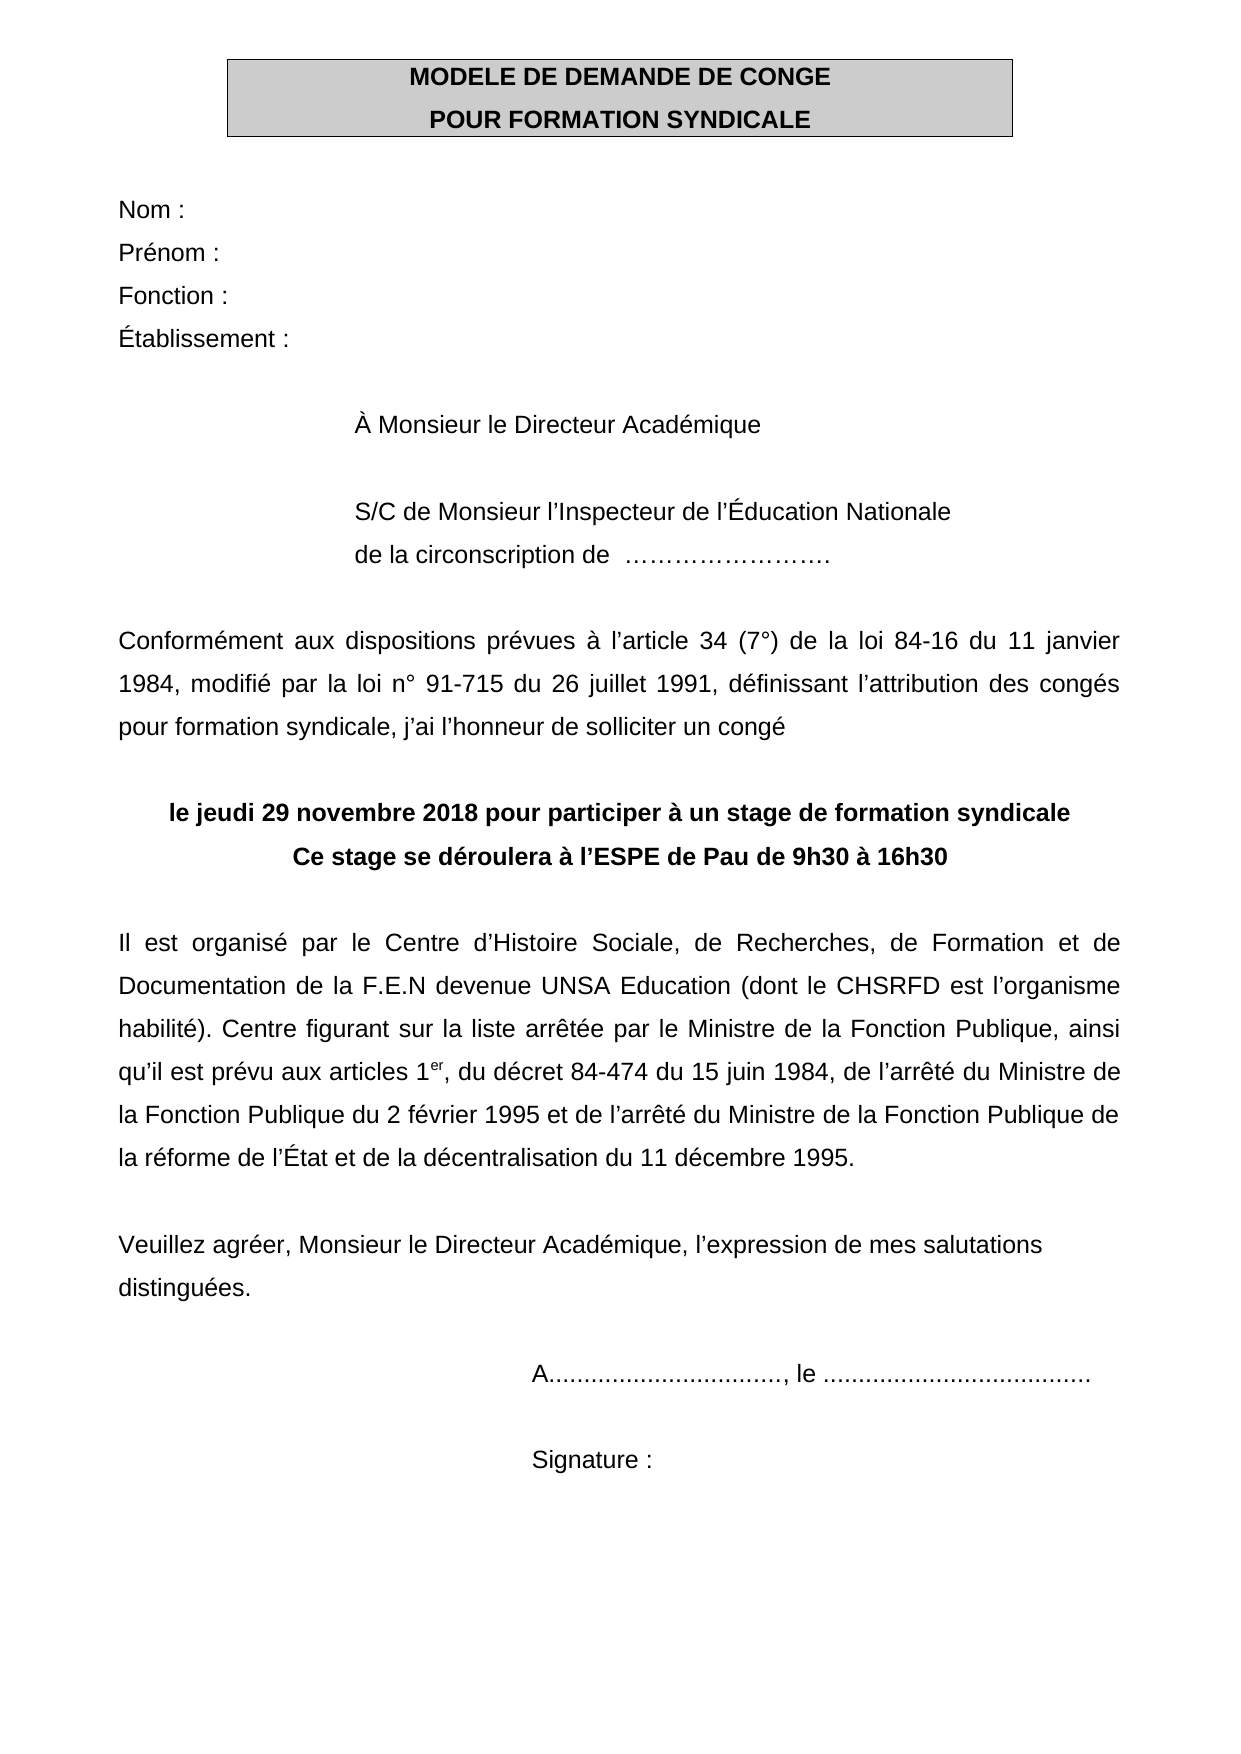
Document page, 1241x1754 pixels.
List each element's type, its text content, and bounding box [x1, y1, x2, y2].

text Prénom : [118, 238, 1122, 267]
text Signature : [532, 1445, 1122, 1474]
text Ce stage se déroulera à l’ESPE de Pau de 9h30 à 16h30 [118, 842, 1122, 870]
text A , le [532, 1359, 1122, 1388]
title MODELE DE DEMANDE DE CONGE [228, 60, 1012, 91]
text Conformément aux dispositions prévues à l’article 34 (7°) de la loi 84-16 du 11 janvier 1984, modifié par la loi n° 91-715 du 26 juillet 1991, définissant l’attribution des congés pour formation syndicale, j’ai l’honneur de solliciter un congé [118, 626, 1122, 741]
text À Monsieur le Directeur Académique [354, 410, 1122, 439]
text Établissement : [118, 324, 1122, 353]
text Il est organisé par le Centre d’Histoire Sociale, de Recherches, de Formation et de Documentation de .N devenue UNSA Education (dont le CHSRFD est l’organisme habilité). Centre figurant sur la liste arrêtée par le Ministre de , ainsi qu’il est prévu aux articles 1er, du décret 84-474 du 15 juin 1984, de l’arrêté du Ministre de du 2 février 1995 et de l’arrêté du Ministre de de la réforme de l’État et de la décentralisation du 11 décembre 1995. [118, 928, 1122, 1172]
text Fonction : [118, 281, 1122, 310]
text de la circonscription de ……………………. [354, 540, 1122, 568]
text Veuillez agréer, Monsieur le Directeur Académique, l’expression de mes salutations distinguées. [118, 1230, 1122, 1302]
text le jeudi 29 novembre 2018 pour participer à un stage de formation syndicale [118, 798, 1122, 827]
text POUR FORMATION SYNDICALE [228, 102, 1012, 136]
text Nom : [118, 195, 1122, 223]
text S/C de Monsieur l’Inspecteur de l’Éducation Nationale [354, 497, 1122, 525]
